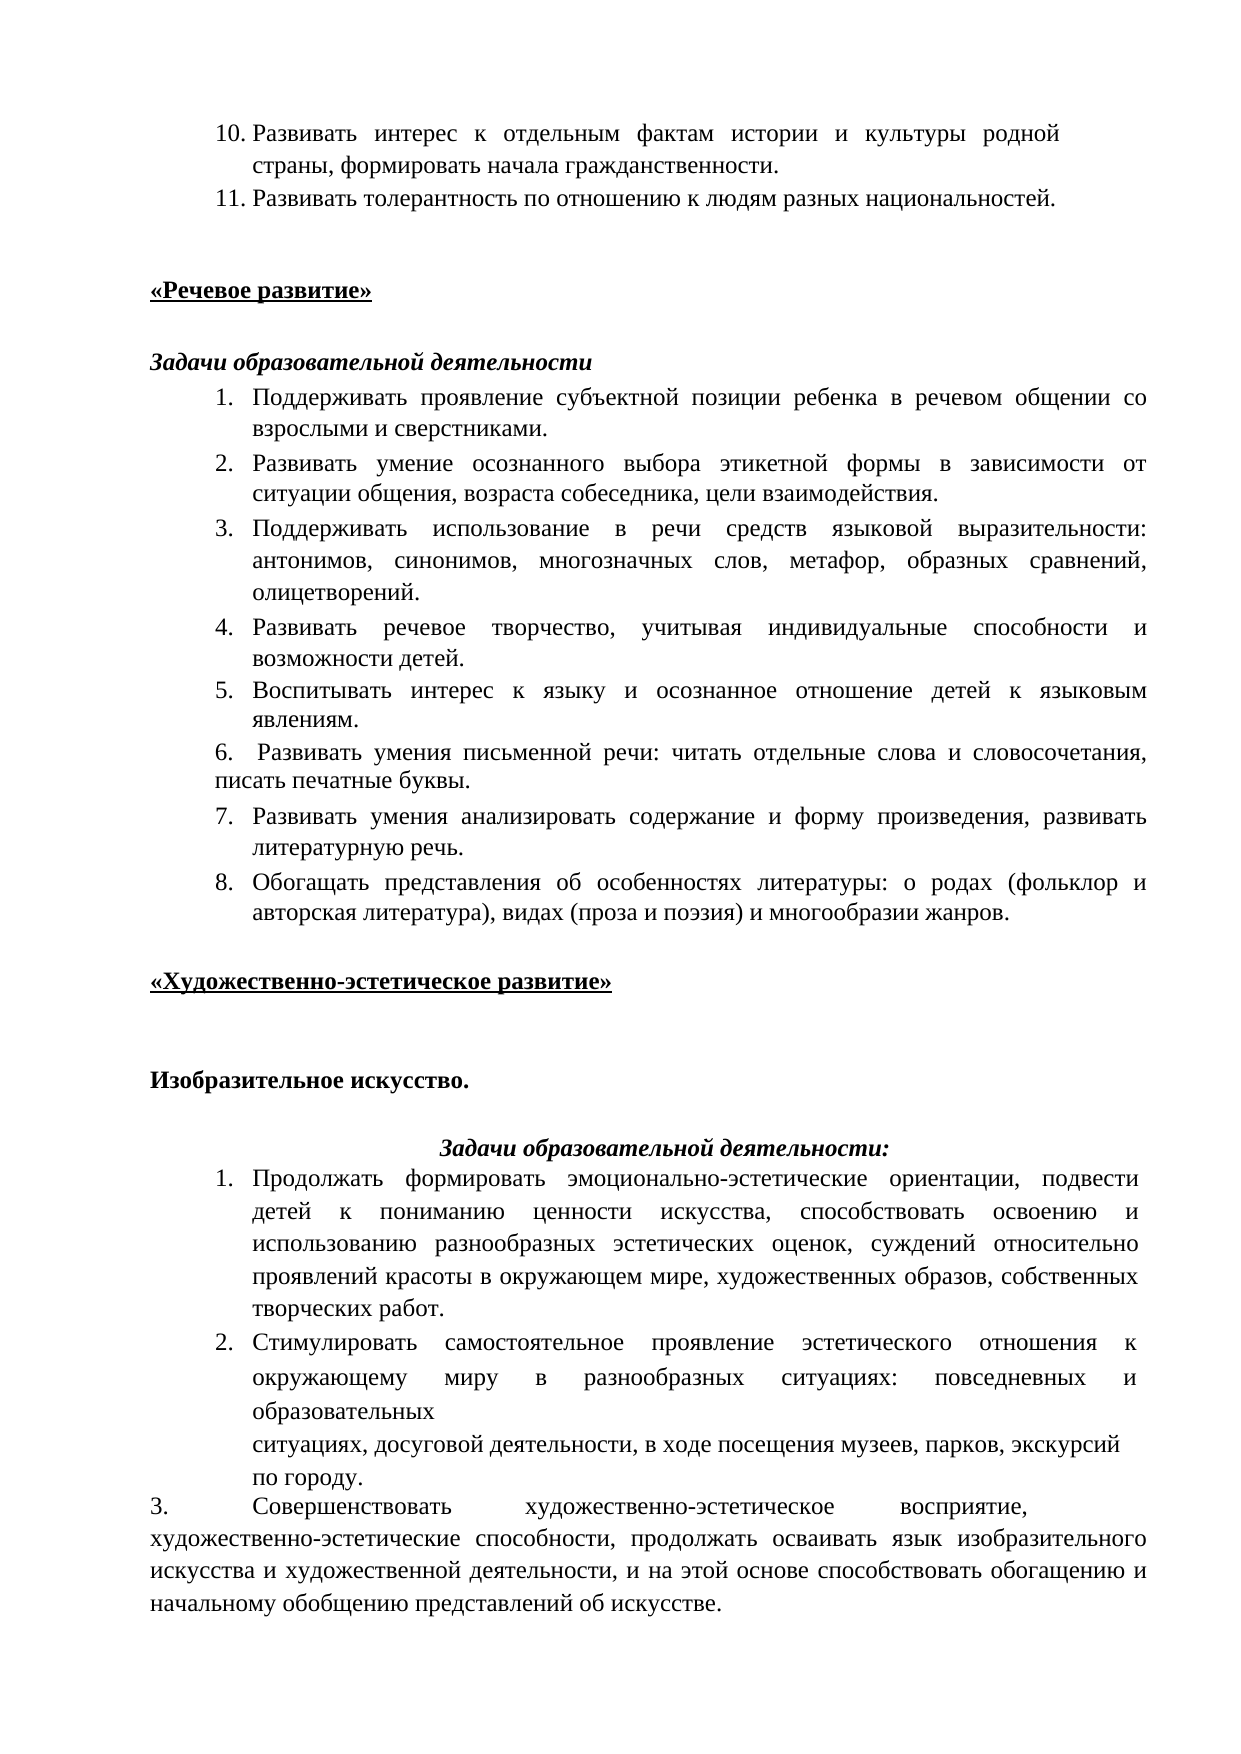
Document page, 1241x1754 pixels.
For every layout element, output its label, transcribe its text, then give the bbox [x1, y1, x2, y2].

list Развивать толерантность по отношению к людям разных национальностей. [215, 183, 1148, 212]
text по городу. [252, 1462, 1148, 1491]
text Изобразительное искусство. [150, 1065, 1139, 1094]
list Развивать речевое творчество, учитывая индивидуальные способности и возможности детей. [215, 612, 1148, 672]
list Обогащать представления об особенностях литературы: о родах (фольклор и авторская литература), видах (проза и поэзия) и многообразии жанров. [215, 867, 1148, 925]
text «Художественно-эстетическое развитие» [150, 966, 1135, 995]
list Продолжать формировать эмоционально-эстетические ориентации, подвести детей к пониманию ценности искусства, способствовать освоению и использованию разнообразных эстетических оценок, суждений относительно проявлений красоты в окружающем мире, художественных образов, собственных творческих работ. [215, 1163, 1139, 1322]
list Стимулировать самостоятельное проявление эстетического отношения к окружающему миру в разнообразных ситуациях: повседневных и образовательных [215, 1327, 1137, 1424]
list Воспитывать интерес к языку и осознанное отношение детей к языковым явлениям. [215, 675, 1148, 732]
list Совершенствовать художественно-эстетическое восприятие, художественно-эстетические способности, продолжать осваивать язык изобразительного искусства и художественной деятельности, и на этой основе способствовать обогащению и начальному обобщению представлений об искусстве. [150, 1491, 1148, 1617]
list Развивать умения анализировать содержание и форму произведения, развивать литературную речь. [215, 801, 1148, 860]
text 6. Развивать умения письменной речи: читать отдельные слова и словосочетания, писать печатные буквы. [214, 737, 1148, 794]
list Поддерживать проявление субъектной позиции ребенка в речевом общении со взрослыми и сверстниками. [215, 382, 1148, 441]
text Задачи образовательной деятельности [150, 347, 1139, 375]
text «Речевое развитие» [150, 275, 1144, 304]
list Развивать умение осознанного выбора этикетной формы в зависимости от ситуации общения, возраста собеседника, цели взаимодействия. [215, 448, 1148, 507]
text Задачи образовательной деятельности: [439, 1133, 1148, 1162]
text ситуациях, досуговой деятельности, в ходе посещения музеев, парков, экскурсий [252, 1430, 1148, 1458]
list Развивать интерес к отдельным фактам истории и культуры родной страны, формировать начала гражданственности. [215, 118, 1060, 179]
list Поддерживать использование в речи средств языковой выразительности: антонимов, синонимов, многозначных слов, метафор, образных сравнений, олицетворений. [215, 513, 1148, 606]
